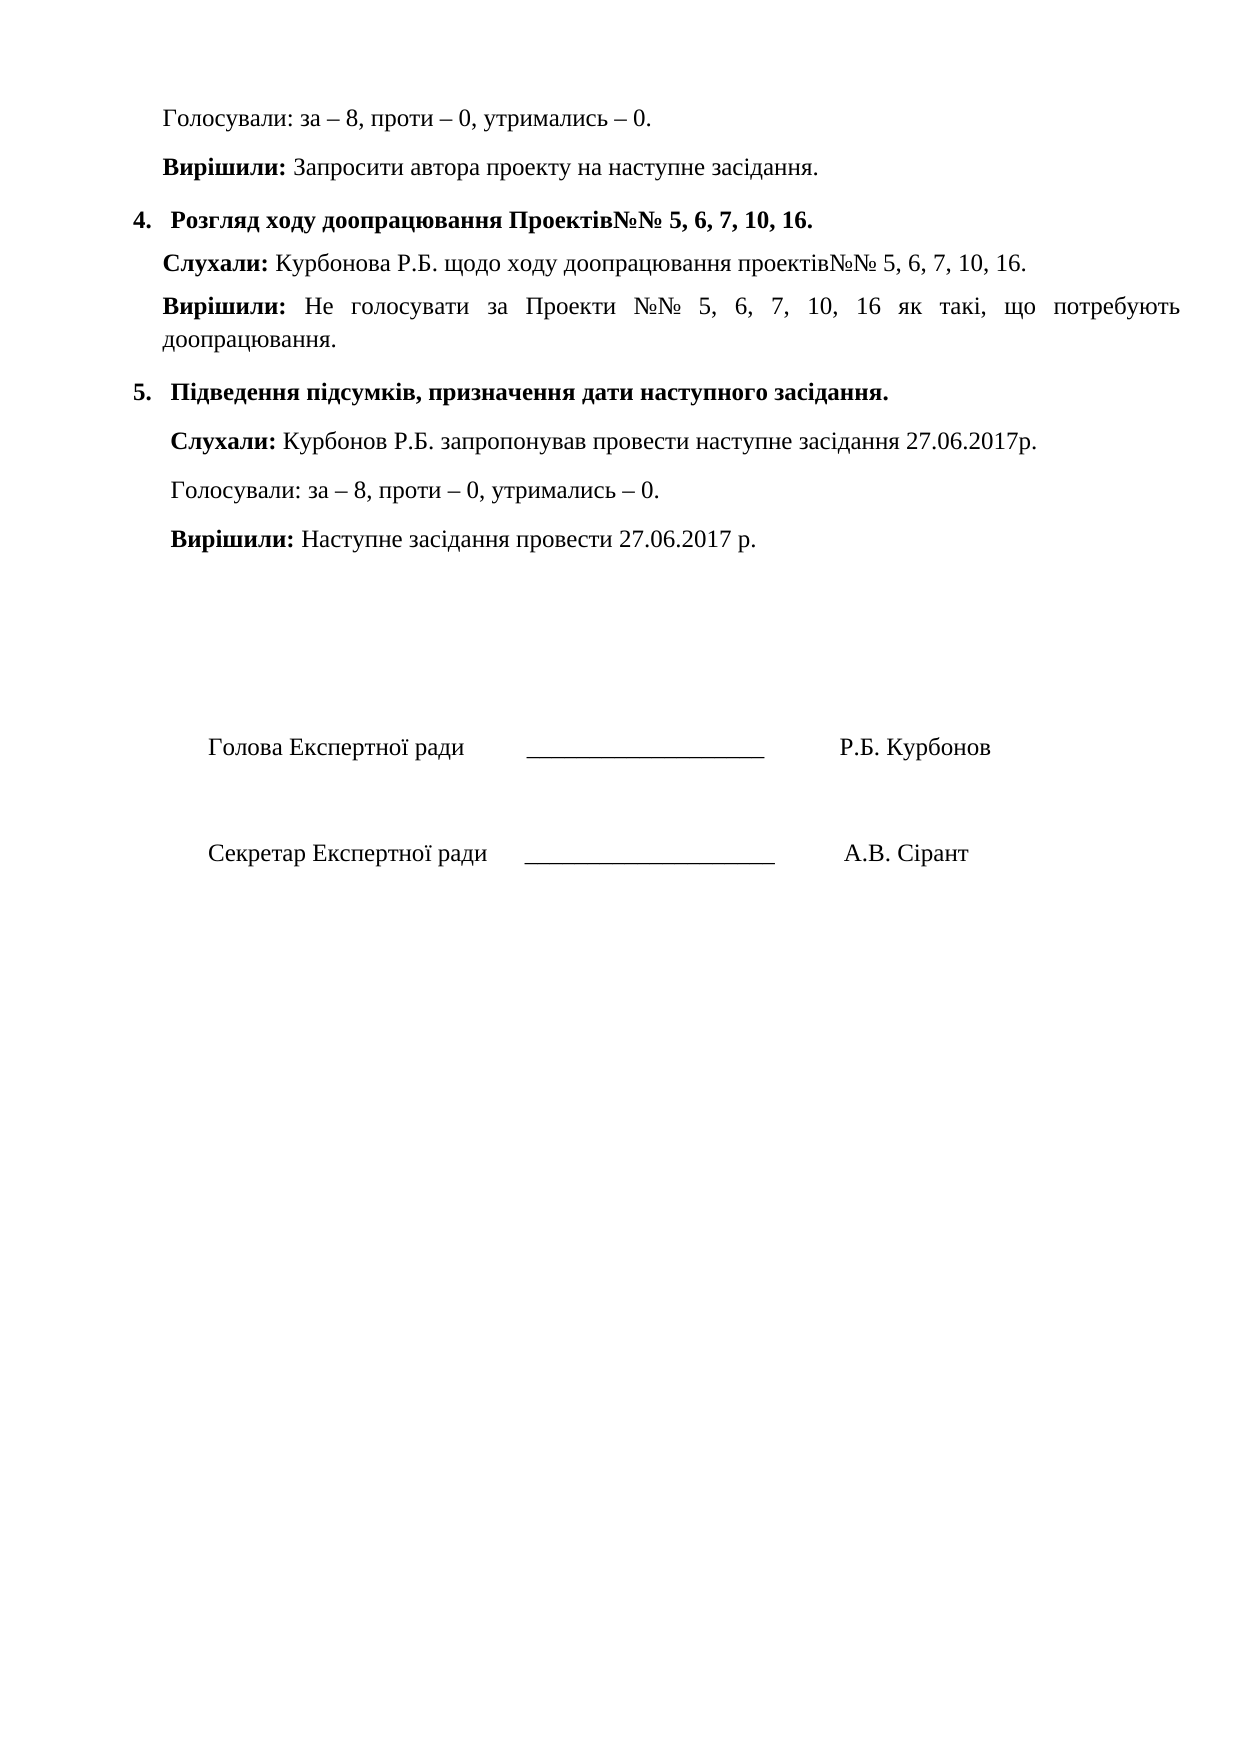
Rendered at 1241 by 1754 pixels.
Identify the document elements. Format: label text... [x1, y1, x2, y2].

list Підведення підсумків, призначення дати наступного засідання. [133, 377, 1181, 406]
list Вирішили: Не голосувати за Проекти №№ 5, 6, 7, 10, 16 як такі, що потребують доопрацювання. [162, 291, 1181, 353]
text Голосували: за – 8, проти – 0, утримались – 0. [133, 475, 1181, 504]
list Голова Експертної ради ___________________ Р.Б. Курбонов [208, 732, 1181, 760]
list Розгляд ходу доопрацювання Проектів№№ 5, 6, 7, 10, 16. [133, 205, 1181, 234]
list Слухали: Курбонов Р.Б. запропонував провести наступне засідання 27.06.2017р. [170, 426, 1181, 455]
text Вирішили: Наступне засідання провести 27.06.2017 р. [133, 524, 1181, 552]
text Вирішили: Запросити автора проекту на наступне засідання. [162, 152, 1181, 181]
list Слухали: Курбонова Р.Б. щодо ходу доопрацювання проектів№№ 5, 6, 7, 10, 16. [162, 248, 1181, 277]
list Секретар Експертної ради ____________________ А.В. Сірант [208, 838, 1181, 866]
list Голосували: за – 8, проти – 0, утримались – 0. [162, 103, 1181, 132]
